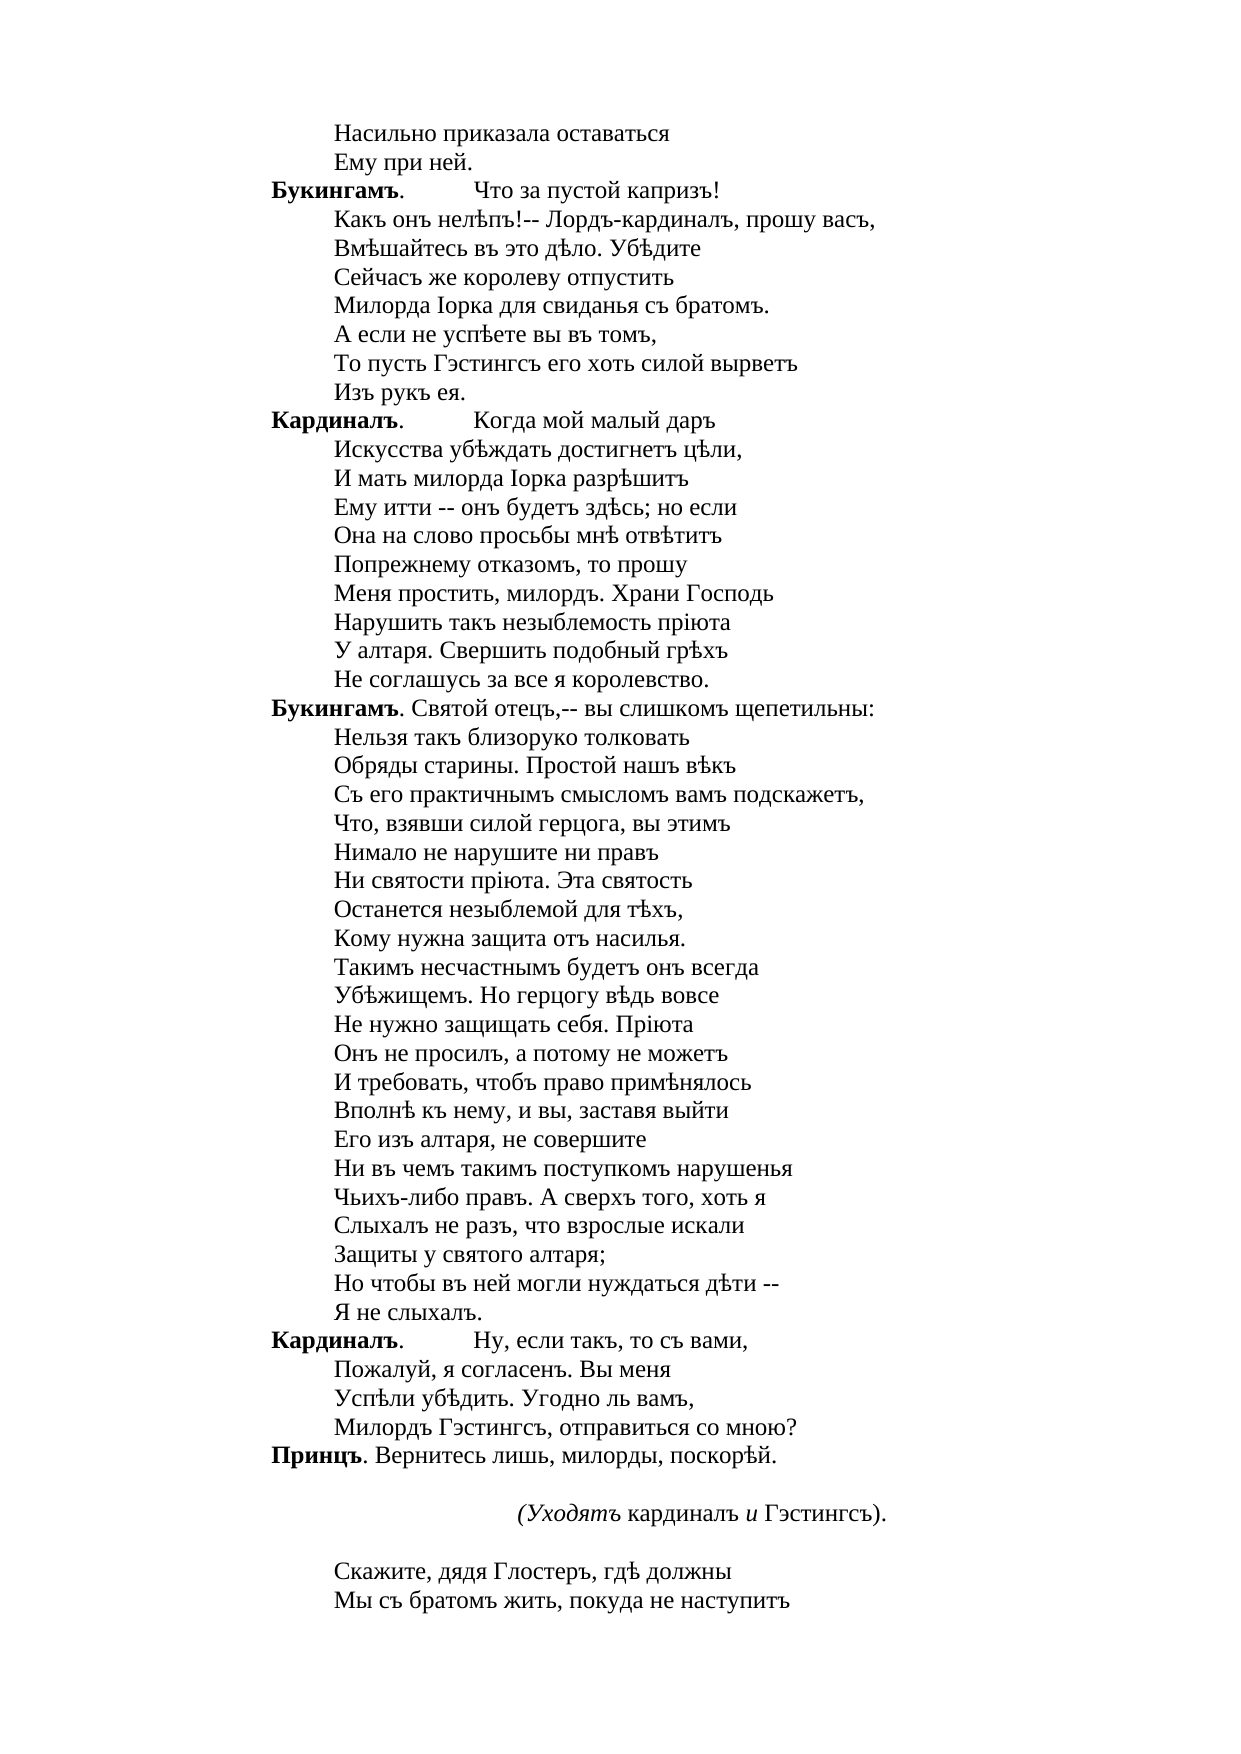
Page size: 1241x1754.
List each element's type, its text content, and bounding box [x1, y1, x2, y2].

text Нельзя такъ близоруко толковать [252, 722, 1152, 751]
text Ни святости пріюта. Эта святость [252, 866, 1152, 894]
text Пожалуй, я согласенъ. Вы меня [252, 1354, 1152, 1383]
text Онъ не просилъ, а потому не можетъ [252, 1038, 1152, 1067]
text Но чтобы въ ней могли нуждаться дѣти -- [252, 1268, 1152, 1297]
text Букингамъ. Что за пустой капризъ! [252, 176, 1152, 204]
text Изъ рукъ ея. [252, 377, 1152, 406]
text То пусть Гэстингсъ его хоть силой вырветъ [252, 348, 1152, 377]
text Обряды старины. Простой нашъ вѣкъ [252, 751, 1152, 779]
text Ему итти -- онъ будетъ здѣсь; но если [252, 492, 1152, 521]
text Кардиналъ. Когда мой малый даръ [252, 406, 1152, 434]
text Скажите, дядя Глостеръ, гдѣ должны [252, 1556, 1152, 1585]
text Насильно приказала оставаться [252, 118, 1152, 147]
text А если не успѣете вы въ томъ, [252, 319, 1152, 348]
text Такимъ несчастнымъ будетъ онъ всегда [252, 952, 1152, 981]
text Попрежнему отказомъ, то прошу [252, 549, 1152, 578]
text Его изъ алтаря, не совершите [252, 1124, 1152, 1153]
text Слыхалъ не разъ, что взрослые искали [252, 1211, 1152, 1239]
text Принцъ. Вернитесь лишь, милорды, поскорѣй. [252, 1441, 1152, 1469]
text Искусства убѣждать достигнетъ цѣли, [252, 434, 1152, 463]
text Останется незыблемой для тѣхъ, [252, 894, 1152, 923]
text Успѣли убѣдить. Угодно ль вамъ, [252, 1383, 1152, 1412]
text Букингамъ. Святой отецъ,-- вы слишкомъ щепетильны: [252, 693, 1152, 722]
text Мы съ братомъ жить, покуда не наступитъ [252, 1585, 1152, 1614]
text Защиты у святого алтаря; [252, 1239, 1152, 1268]
text Милордъ Гэстингсъ, отправиться со мною? [252, 1412, 1152, 1441]
text Она на слово просьбы мнѣ отвѣтитъ [252, 521, 1152, 549]
text Вмѣшайтесь въ это дѣло. Убѣдите [252, 233, 1152, 262]
text Меня простить, милордъ. Храни Господь [252, 578, 1152, 607]
text Милорда Іорка для свиданья съ братомъ. [252, 291, 1152, 319]
text Не соглашусь за все я королевство. [252, 664, 1152, 693]
text Нарушить такъ незыблемость пріюта [252, 607, 1152, 636]
text Ему при ней. [252, 147, 1152, 176]
text Убѣжищемъ. Но герцогу вѣдь вовсе [252, 981, 1152, 1009]
text Какъ онъ нелѣпъ!-- Лордъ-кардиналъ, прошу васъ, [252, 204, 1152, 233]
text (Уходятъ кардиналъ и Гэстингсъ). [252, 1498, 1152, 1527]
text Чьихъ-либо правъ. А сверхъ того, хоть я [252, 1182, 1152, 1211]
text И мать милорда Іорка разрѣшитъ [252, 463, 1152, 492]
text Кому нужна защита отъ насилья. [252, 923, 1152, 952]
text Съ его практичнымъ смысломъ вамъ подскажетъ, [252, 779, 1152, 808]
text Кардиналъ. Ну, если такъ, то съ вами, [252, 1326, 1152, 1354]
text Что, взявши силой герцога, вы этимъ [252, 808, 1152, 837]
text Вполнѣ къ нему, и вы, заставя выйти [252, 1096, 1152, 1124]
text Я не слыхалъ. [252, 1297, 1152, 1326]
text У алтаря. Свершить подобный грѣхъ [252, 636, 1152, 664]
text И требовать, чтобъ право примѣнялось [252, 1067, 1152, 1096]
text Ни въ чемъ такимъ поступкомъ нарушенья [252, 1153, 1152, 1182]
text Не нужно защищать себя. Пріюта [252, 1009, 1152, 1038]
text Нимало не нарушите ни правъ [252, 837, 1152, 866]
text Сейчасъ же королеву отпустить [252, 262, 1152, 291]
